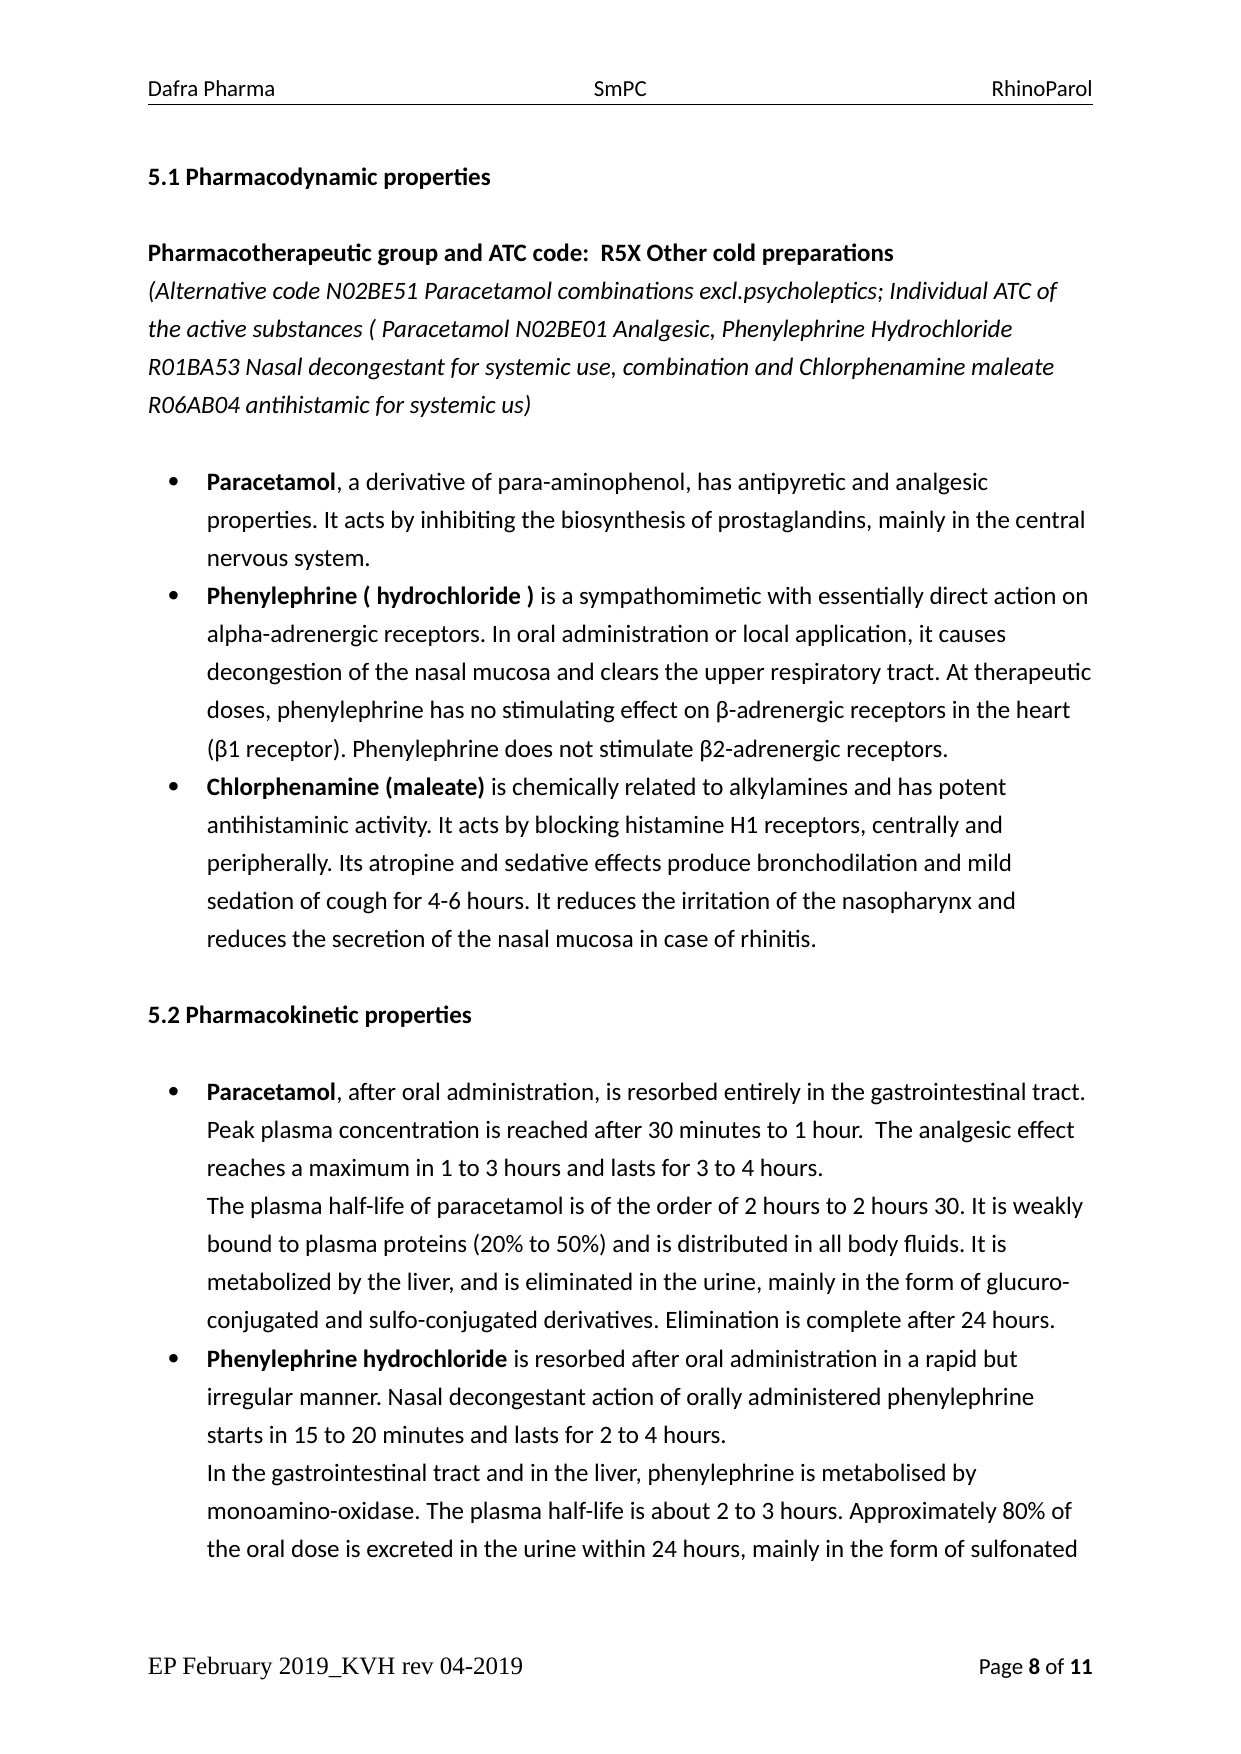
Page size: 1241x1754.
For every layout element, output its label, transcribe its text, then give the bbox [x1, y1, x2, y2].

list Chlorphenamine (maleate) is chemically related to alkylamines and has potent antihistaminic activity. It acts by blocking histamine H1 receptors, centrally and peripherally. Its atropine and sedative effects produce bronchodilation and mild sedation of cough for 4-6 hours. It reduces the irritation of the nasopharynx and reduces the secretion of the nasal mucosa in case of rhinitis. [169, 771, 1093, 954]
text 5.1 Pharmacodynamic properties [148, 161, 1093, 191]
list Phenylephrine hydrochloride is resorbed after oral administration in a rapid but irregular manner. Nasal decongestant action of orally administered phenylephrine starts in 15 to 20 minutes and lasts for 2 to 4 hours. [169, 1343, 1093, 1449]
list Paracetamol, after oral administration, is resorbed entirely in the gastrointestinal tract. Peak plasma concentration is reached after 30 minutes to 1 hour. The analgesic effect reaches a maximum in 1 to 3 hours and lasts for 3 to 4 hours. [169, 1076, 1093, 1183]
list Phenylephrine ( hydrochloride ) is a sympathomimetic with essentially direct action on alpha-adrenergic receptors. In oral administration or local application, it causes decongestion of the nasal mucosa and clears the upper respiratory tract. At therapeutic doses, phenylephrine has no stimulating effect on β-adrenergic receptors in the heart (β1 receptor). Phenylephrine does not stimulate β2-adrenergic receptors. [169, 580, 1093, 763]
list The plasma half-life of paracetamol is of the order of 2 hours to 2 hours 30. It is weakly bound to plasma proteins (20% to 50%) and is distributed in all body fluids. It is metabolized by the liver, and is eliminated in the urine, mainly in the form of glucuro-conjugated and sulfo-conjugated derivatives. Elimination is complete after 24 hours. [207, 1190, 1093, 1335]
text (Alternative code N02BE51 Paracetamol combinations excl.psycholeptics; Individual ATC of the active substances ( Paracetamol N02BE01 Analgesic, Phenylephrine Hydrochloride R01BA53 Nasal decongestant for systemic use, combination and Chlorphenamine maleate R06AB04 antihistamic for systemic us) [148, 275, 1093, 420]
text Pharmacotherapeutic group and ATC code: R5X Other cold preparations [148, 237, 1093, 268]
list Paracetamol, a derivative of para-aminophenol, has antipyretic and analgesic properties. It acts by inhibiting the biosynthesis of prostaglandins, mainly in the central nervous system. [169, 466, 1093, 573]
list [207, 1457, 1093, 1564]
text 5.2 Pharmacokinetic properties [148, 1000, 1093, 1030]
